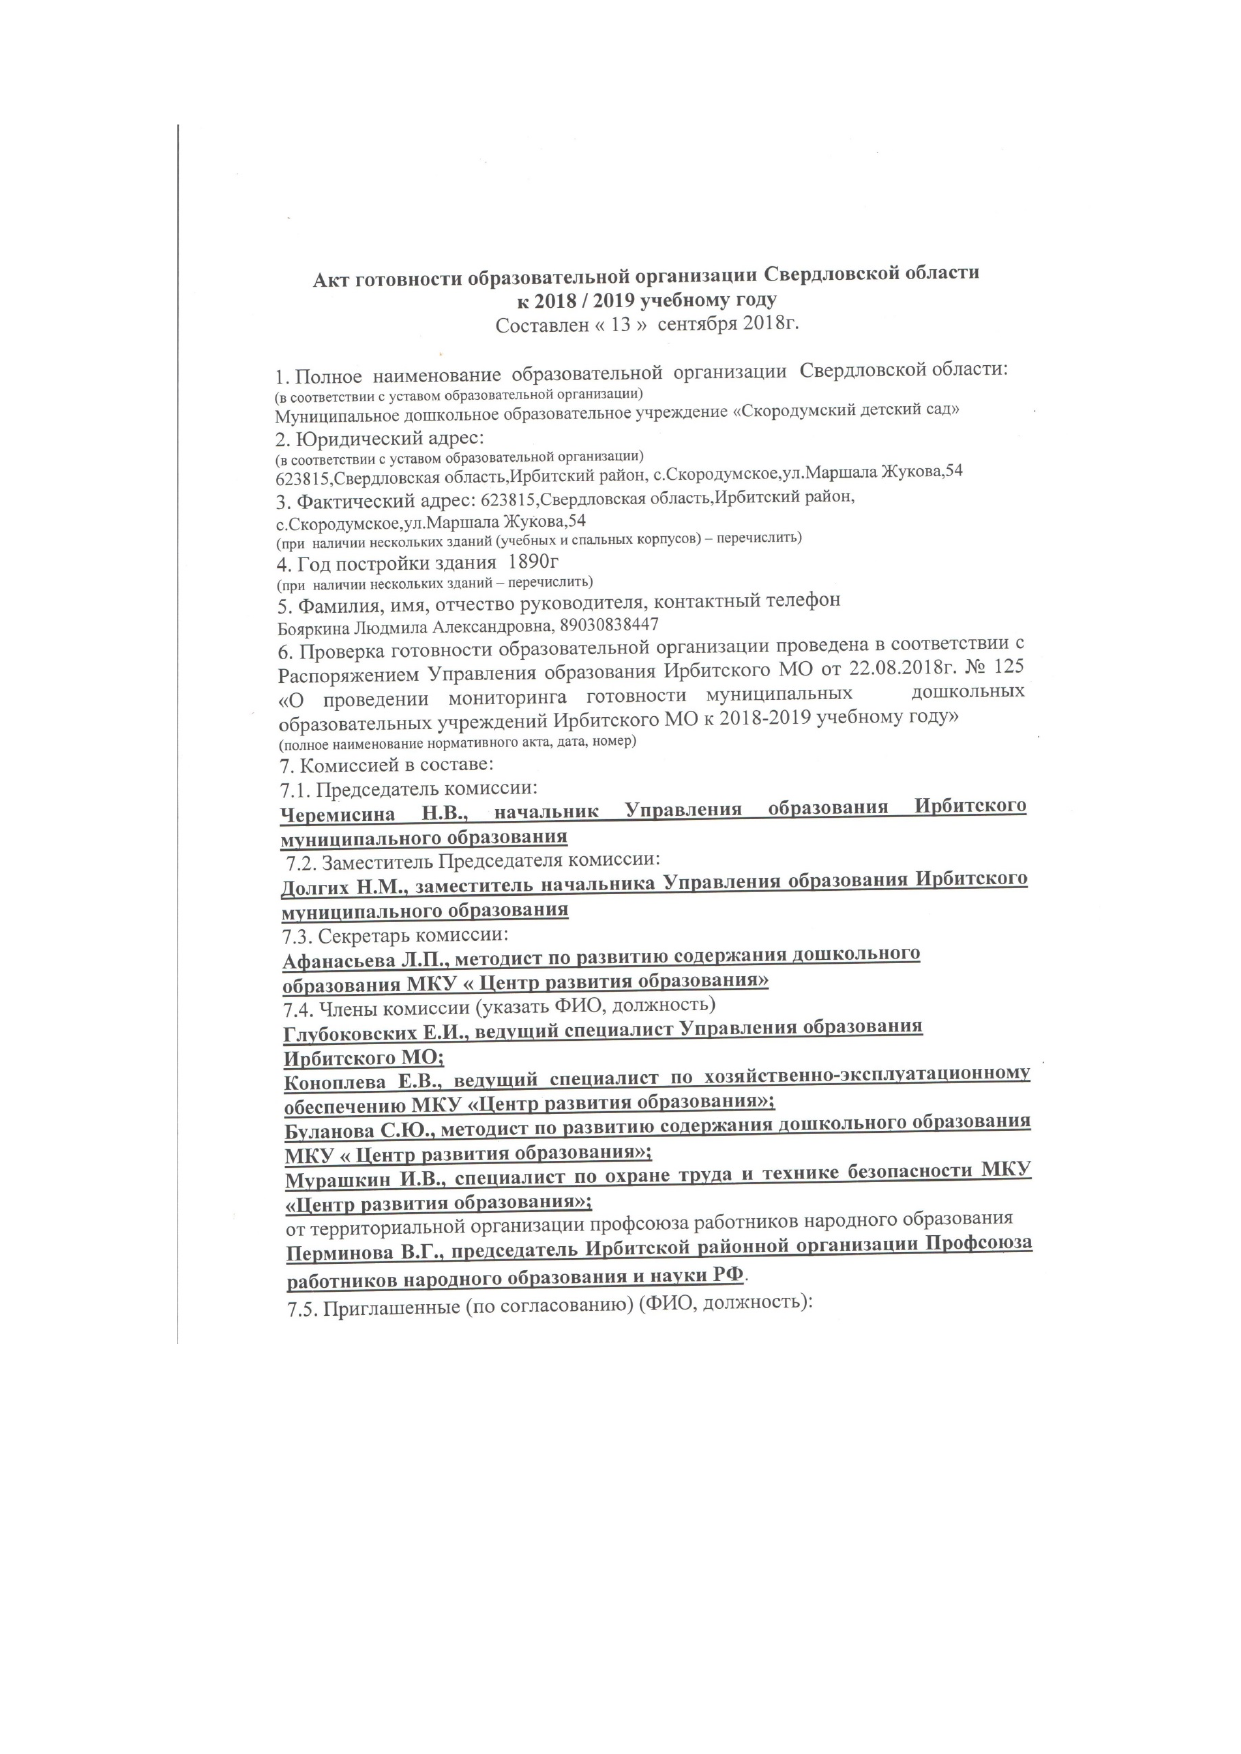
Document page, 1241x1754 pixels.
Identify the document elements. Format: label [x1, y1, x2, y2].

picture [177, 118, 1101, 1344]
